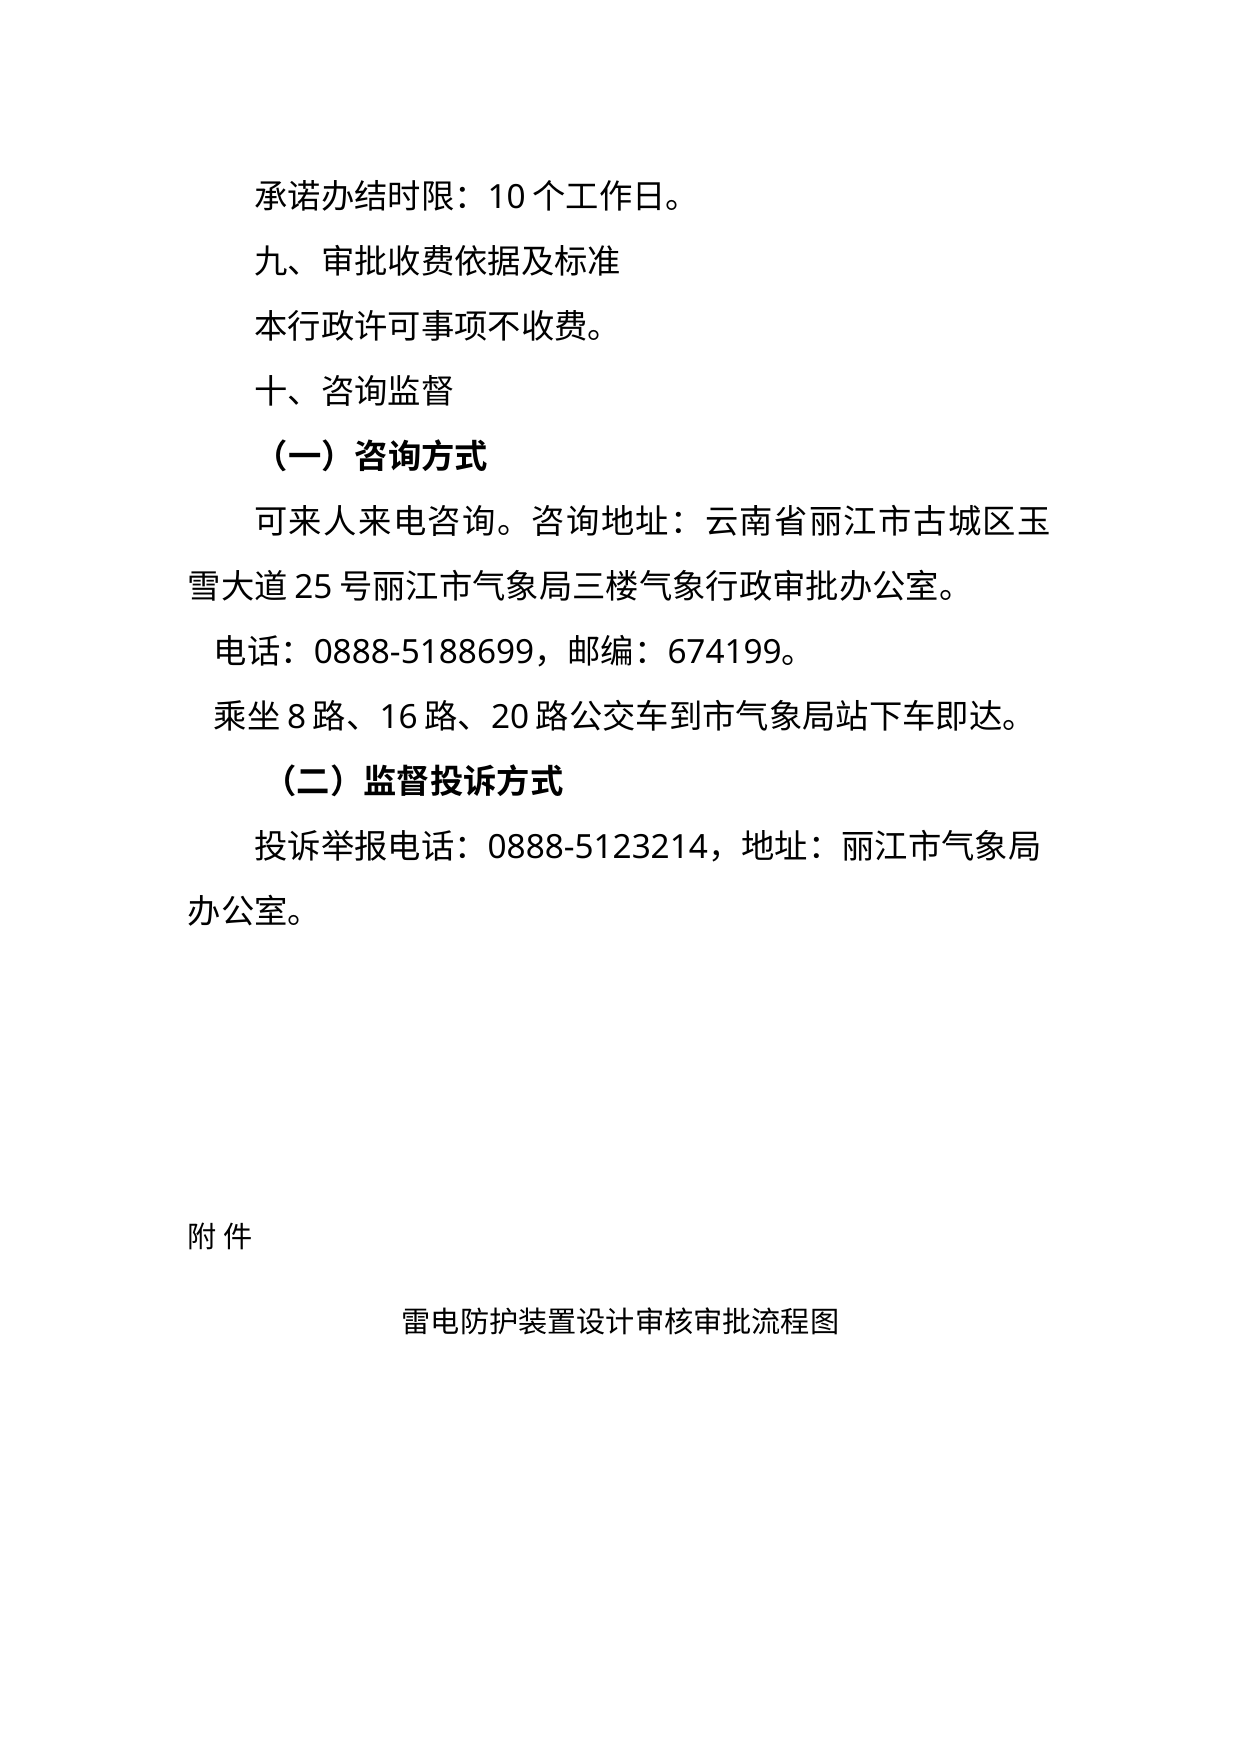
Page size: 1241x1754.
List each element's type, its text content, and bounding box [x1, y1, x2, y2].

text 承诺办结时限：10个工作日。 [187, 162, 1053, 227]
text （一）咨询方式 [187, 422, 1053, 487]
text （二）监督投诉方式 [187, 747, 1053, 812]
text 本行政许可事项不收费。 [187, 292, 1053, 357]
text 九、审批收费依据及标准 [187, 227, 1053, 292]
text 十、咨询监督 [187, 357, 1053, 422]
text 雷电防护装置设计审核审批流程图 [187, 1299, 1053, 1341]
text 投诉举报电话：0888-5123214，地址：丽江市气象局办公室。 [187, 812, 1053, 942]
text 可来人来电咨询。咨询地址：云南省丽江市古城区玉雪大道25号丽江市气象局三楼气象行政审批办公室。 电话：0888-5188699，邮编：674199。 乘坐8路、16路、20路公交车到市气象局站下车即达。 [187, 487, 1053, 747]
text 附 件 [187, 1202, 1053, 1267]
